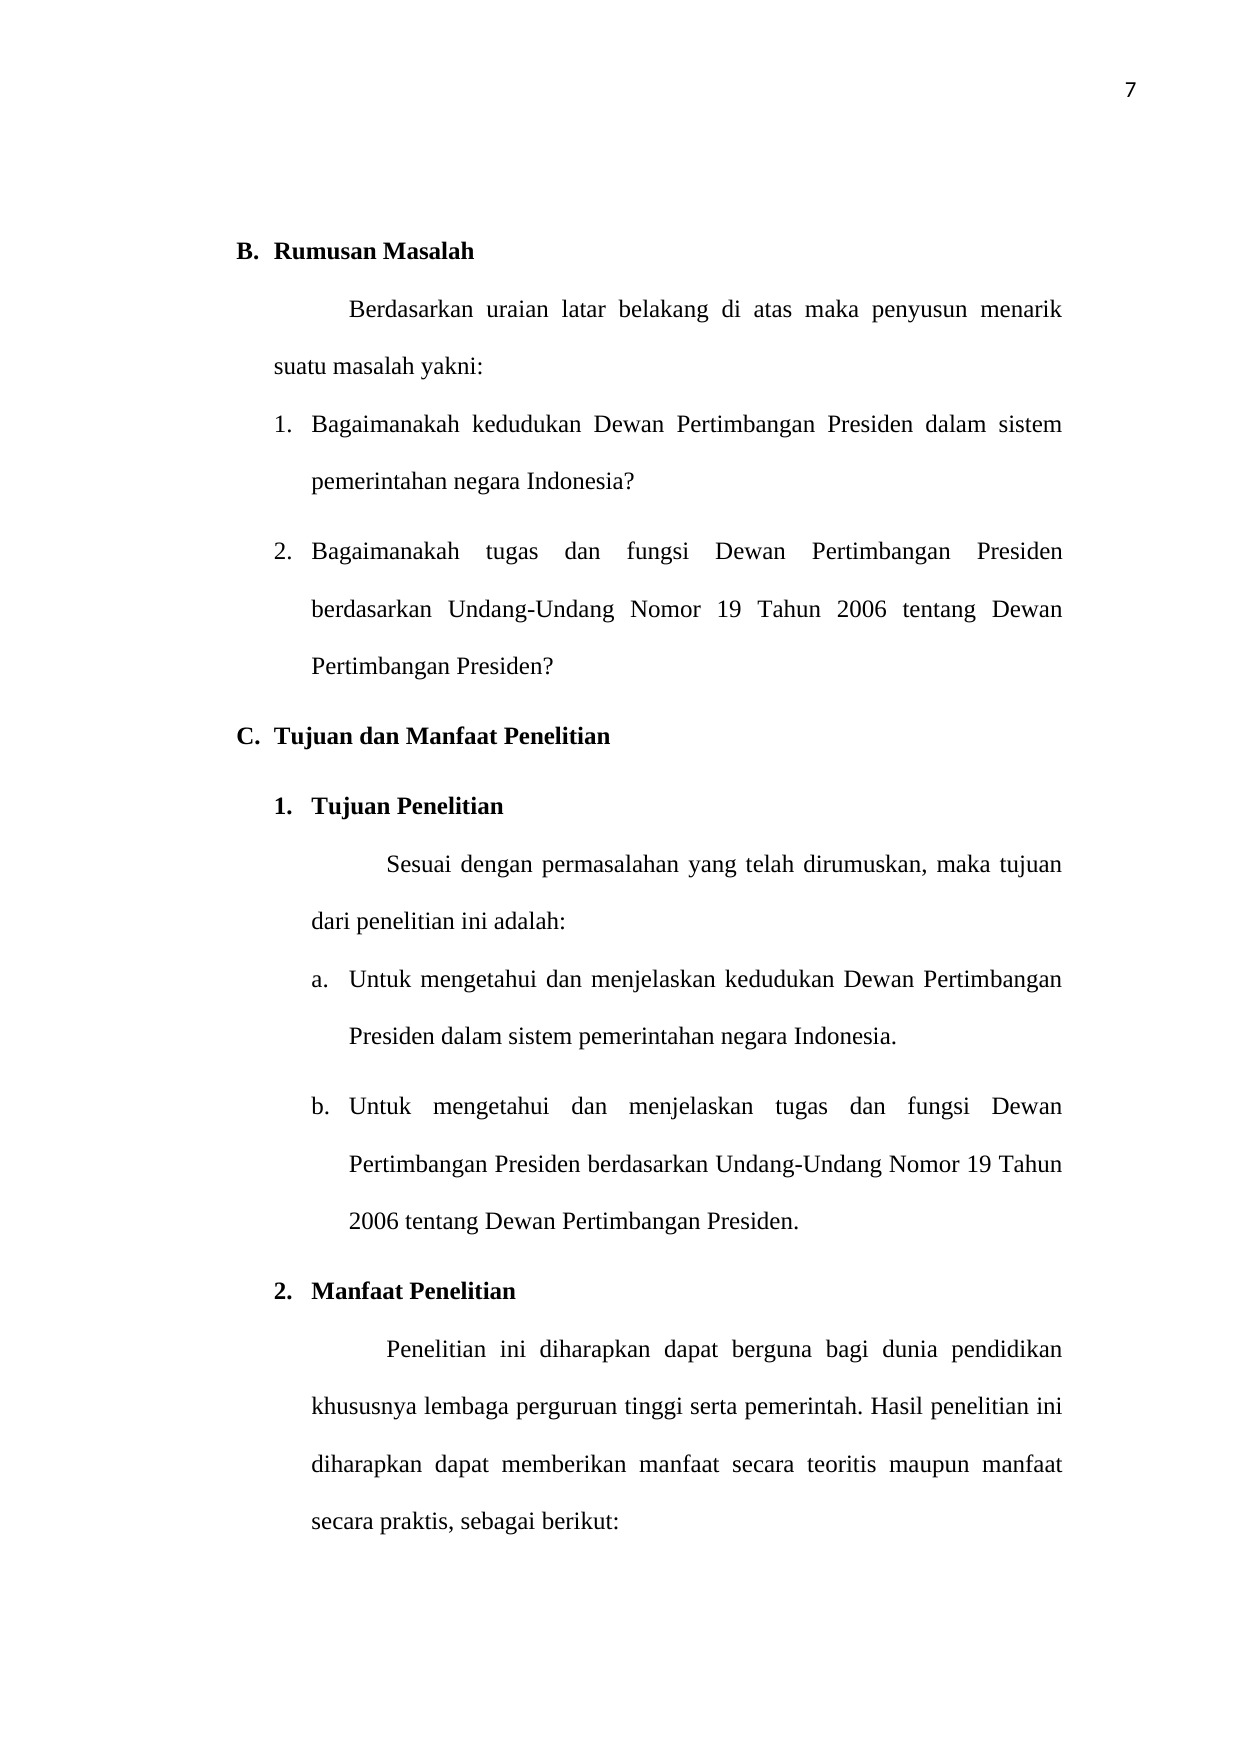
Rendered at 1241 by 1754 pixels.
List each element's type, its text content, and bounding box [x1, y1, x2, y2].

list Tujuan dan Manfaat Penelitian [236, 721, 1063, 750]
list Rumusan Masalah [236, 236, 1063, 265]
list Berdasarkan uraian latar belakang di atas maka penyusun menarik suatu masalah yakni: [274, 294, 1063, 380]
list Tujuan Penelitian [274, 791, 1063, 820]
list Sesuai dengan permasalahan yang telah dirumuskan, maka tujuan dari penelitian ini adalah: [311, 849, 1063, 935]
list Bagaimanakah tugas dan fungsi Dewan Pertimbangan Presiden berdasarkan Undang-Undang Nomor 19 Tahun 2006 tentang Dewan Pertimbangan Presiden? [274, 536, 1063, 680]
list Manfaat Penelitian [274, 1276, 1063, 1305]
list Untuk mengetahui dan menjelaskan kedudukan Dewan Pertimbangan Presiden dalam sistem pemerintahan negara Indonesia. [311, 964, 1063, 1050]
list Penelitian ini diharapkan dapat berguna bagi dunia pendidikan khususnya lembaga perguruan tinggi serta pemerintah. Hasil penelitian ini diharapkan dapat memberikan manfaat secara teoritis maupun manfaat secara praktis, sebagai berikut: [311, 1334, 1063, 1535]
list Untuk mengetahui dan menjelaskan tugas dan fungsi Dewan Pertimbangan Presiden berdasarkan Undang-Undang Nomor 19 Tahun 2006 tentang Dewan Pertimbangan Presiden. [311, 1091, 1063, 1235]
list Bagaimanakah kedudukan Dewan Pertimbangan Presiden dalam sistem pemerintahan negara Indonesia? [274, 409, 1063, 495]
